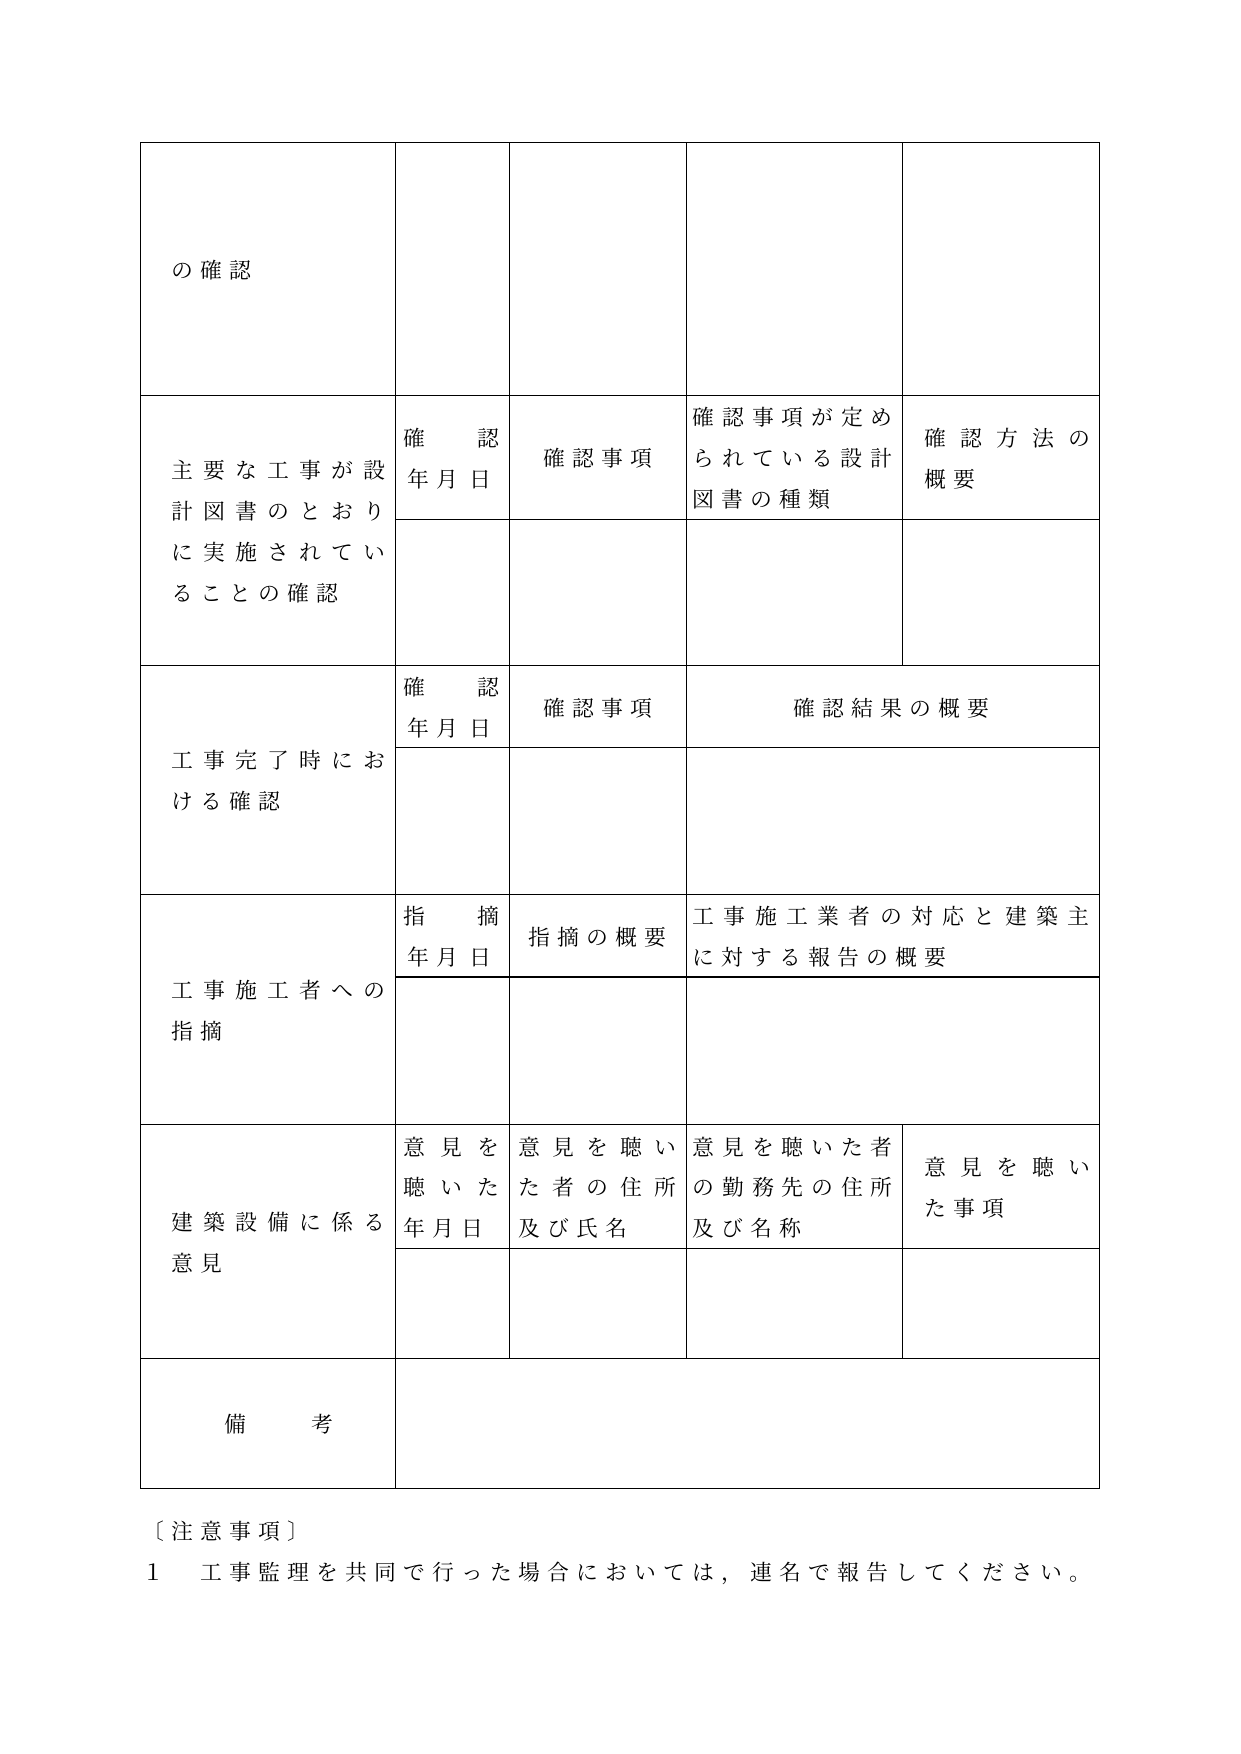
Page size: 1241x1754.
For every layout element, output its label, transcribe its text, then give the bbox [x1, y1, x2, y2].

table_cell [510, 143, 686, 395]
table_cell [687, 143, 902, 395]
table_cell [396, 748, 509, 894]
table_cell 意見を聴いた者の住所及び氏名 [510, 1125, 686, 1248]
table_cell 意見を聴いた者の勤務先の住所及び名称 [687, 1125, 902, 1248]
table_cell 工事完了時における確認 [141, 666, 395, 894]
table_cell [396, 143, 509, 395]
table_cell 確認結果の概要 [687, 666, 1099, 747]
table_cell 備 考 [141, 1359, 395, 1488]
table_cell 工事施工業者の対応と建築主に対する報告の概要 [687, 895, 1099, 976]
table_cell 指摘 年月日 [396, 895, 509, 976]
table_cell [510, 748, 686, 894]
table_cell [687, 748, 1099, 894]
table_cell [510, 1249, 686, 1358]
table_cell 確認 年月日 [396, 396, 509, 518]
table_cell 確認 年月日 [396, 666, 509, 747]
table_cell [510, 520, 686, 664]
table_cell 意見を聴いた事項 [903, 1125, 1099, 1248]
table_cell [396, 1249, 509, 1358]
table_cell [510, 978, 686, 1124]
table_cell 指摘の概要 [510, 895, 686, 976]
table_cell [687, 520, 902, 664]
table_cell 確認事項 [510, 666, 686, 747]
table_cell 確認事項 [510, 396, 686, 518]
table_cell [903, 520, 1099, 664]
text １ 工事監理を共同で行った場合においては，連名で報告してください。 [142, 1551, 1098, 1591]
table_cell 確認方法の概要 [903, 396, 1099, 518]
table_cell [903, 1249, 1099, 1358]
table_cell 主要な工事が設計図書のとおりに実施されていることの確認 [141, 396, 395, 664]
table_cell 確認事項が定められている設計図書の種類 [687, 396, 902, 518]
table_cell [396, 978, 509, 1124]
table_cell 建築設備に係る意見 [141, 1125, 395, 1358]
text 〔注意事項〕 [142, 1510, 1098, 1551]
table_cell [396, 1359, 1099, 1488]
table_cell 工事施工者への指摘 [141, 895, 395, 1124]
table_cell [687, 1249, 902, 1358]
table_cell [396, 520, 509, 664]
table_cell [687, 978, 1099, 1124]
table_cell [903, 143, 1099, 395]
table_cell 意見を聴いた年月日 [396, 1125, 509, 1248]
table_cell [141, 143, 395, 395]
